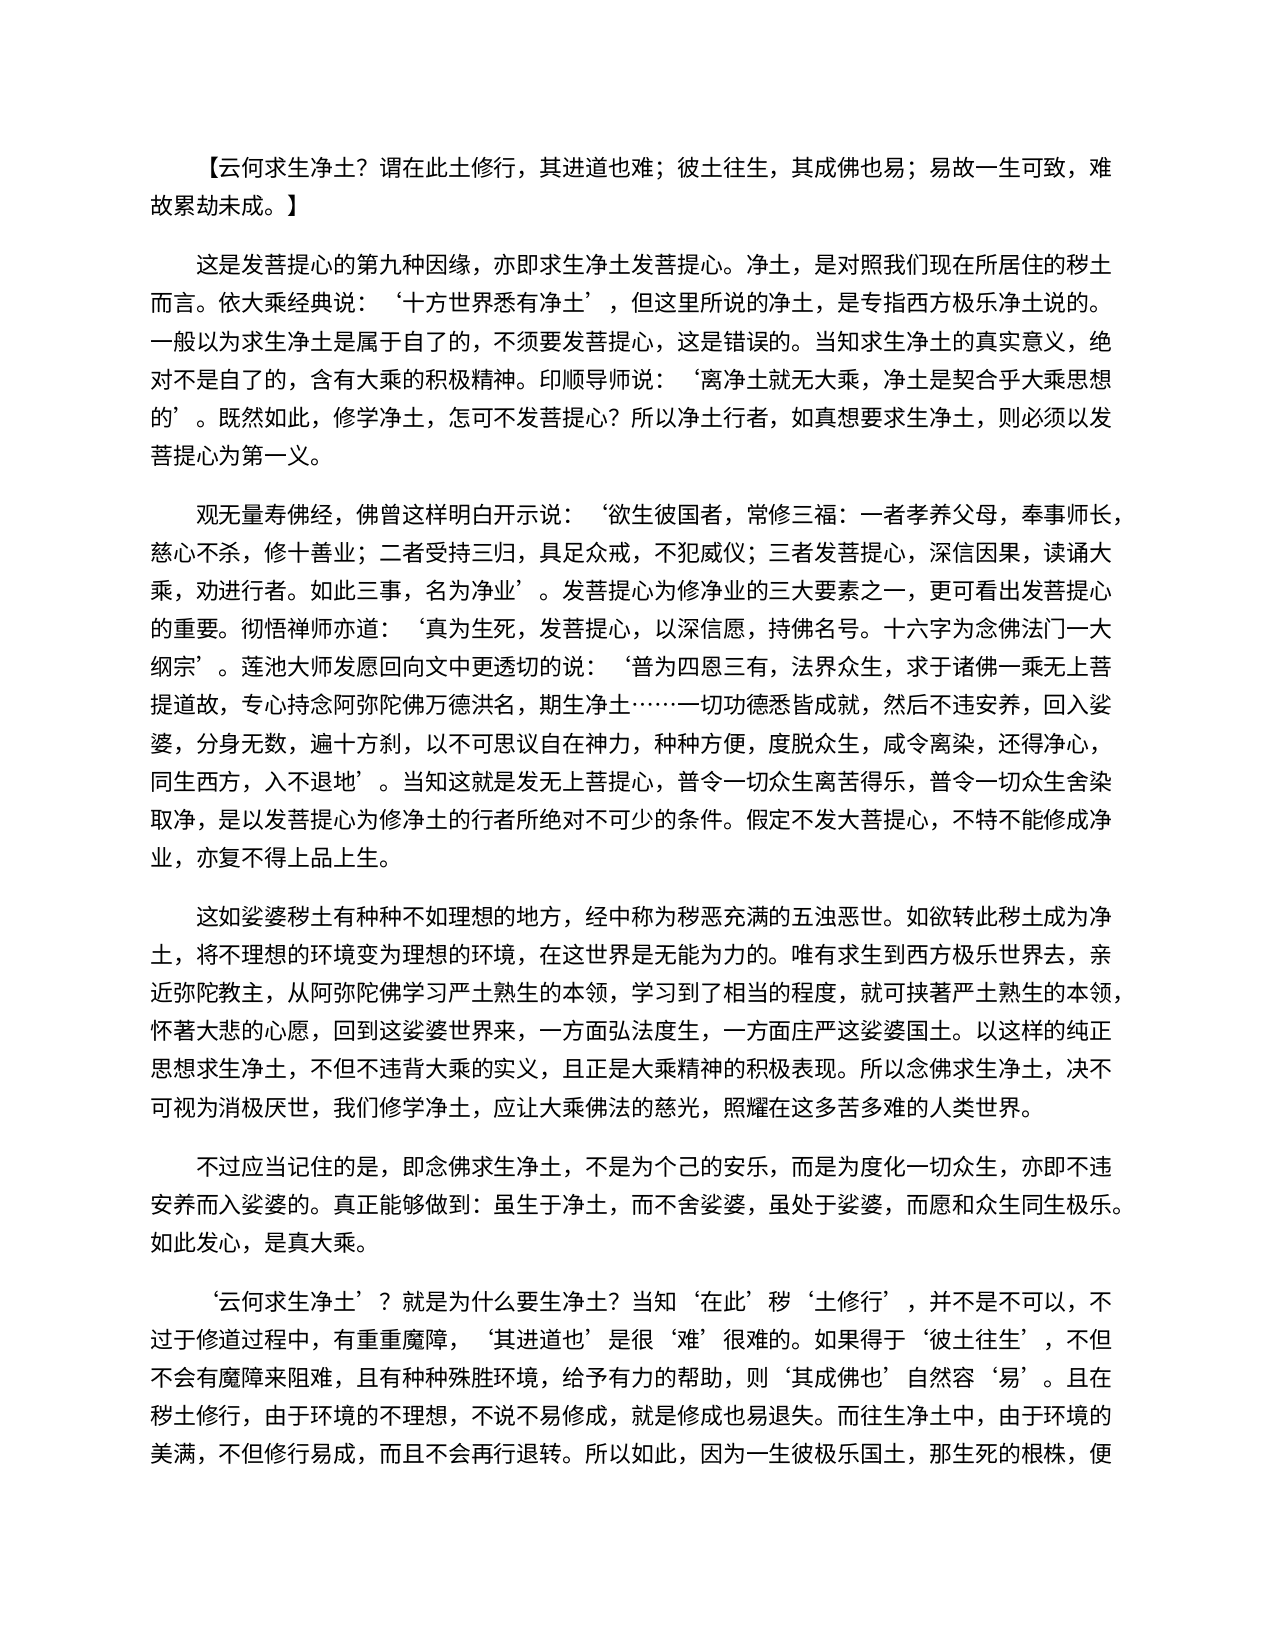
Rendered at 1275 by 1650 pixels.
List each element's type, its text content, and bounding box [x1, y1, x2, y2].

text 这如娑婆秽土有种种不如理想的地方，经中称为秽恶充满的五浊恶世。如欲转此秽土成为净土，将不理想的环境变为理想的环境，在这世界是无能为力的。唯有求生到西方极乐世界去，亲近弥陀教主，从阿弥陀佛学习严土熟生的本领，学习到了相当的程度，就可挟著严土熟生的本领，怀著大悲的心愿，回到这娑婆世界来，一方面弘法度生，一方面庄严这娑婆国土。以这样的纯正思想求生净土，不但不违背大乘的实义，且正是大乘精神的积极表现。所以念佛求生净土，决不可视为消极厌世，我们修学净土，应让大乘佛法的慈光，照耀在这多苦多难的人类世界。 [150, 899, 1125, 1123]
text 这是发菩提心的第九种因缘，亦即求生净土发菩提心。净土，是对照我们现在所居住的秽土而言。依大乘经典说：‘十方世界悉有净土’，但这里所说的净土，是专指西方极乐净土说的。一般以为求生净土是属于自了的，不须要发菩提心，这是错误的。当知求生净土的真实意义，绝对不是自了的，含有大乘的积极精神。印顺导师说：‘离净土就无大乘，净土是契合乎大乘思想的’。既然如此，修学净土，怎可不发菩提心？所以净土行者，如真想要求生净土，则必须以发菩提心为第一义。 [150, 247, 1125, 471]
text 不过应当记住的是，即念佛求生净土，不是为个己的安乐，而是为度化一切众生，亦即不违安养而入娑婆的。真正能够做到：虽生于净土，而不舍娑婆，虽处于娑婆，而愿和众生同生极乐。如此发心，是真大乘。 [150, 1148, 1125, 1258]
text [150, 1283, 1125, 1469]
text 【云何求生净土？谓在此土修行，其进道也难；彼土往生，其成佛也易；易故一生可致，难故累劫未成。】 [150, 150, 1125, 221]
text 观无量寿佛经，佛曾这样明白开示说：‘欲生彼国者，常修三福：一者孝养父母，奉事师长，慈心不杀，修十善业；二者受持三归，具足众戒，不犯威仪；三者发菩提心，深信因果，读诵大乘，劝进行者。如此三事，名为净业’。发菩提心为修净业的三大要素之一，更可看出发菩提心的重要。彻悟禅师亦道：‘真为生死，发菩提心，以深信愿，持佛名号。十六字为念佛法门一大纲宗’。莲池大师发愿回向文中更透切的说：‘普为四恩三有，法界众生，求于诸佛一乘无上菩提道故，专心持念阿弥陀佛万德洪名，期生净土……一切功德悉皆成就，然后不违安养，回入娑婆，分身无数，遍十方刹，以不可思议自在神力，种种方便，度脱众生，咸令离染，还得净心，同生西方，入不退地’。当知这就是发无上菩提心，普令一切众生离苦得乐，普令一切众生舍染取净，是以发菩提心为修净土的行者所绝对不可少的条件。假定不发大菩提心，不特不能修成净业，亦复不得上品上生。 [150, 497, 1125, 873]
